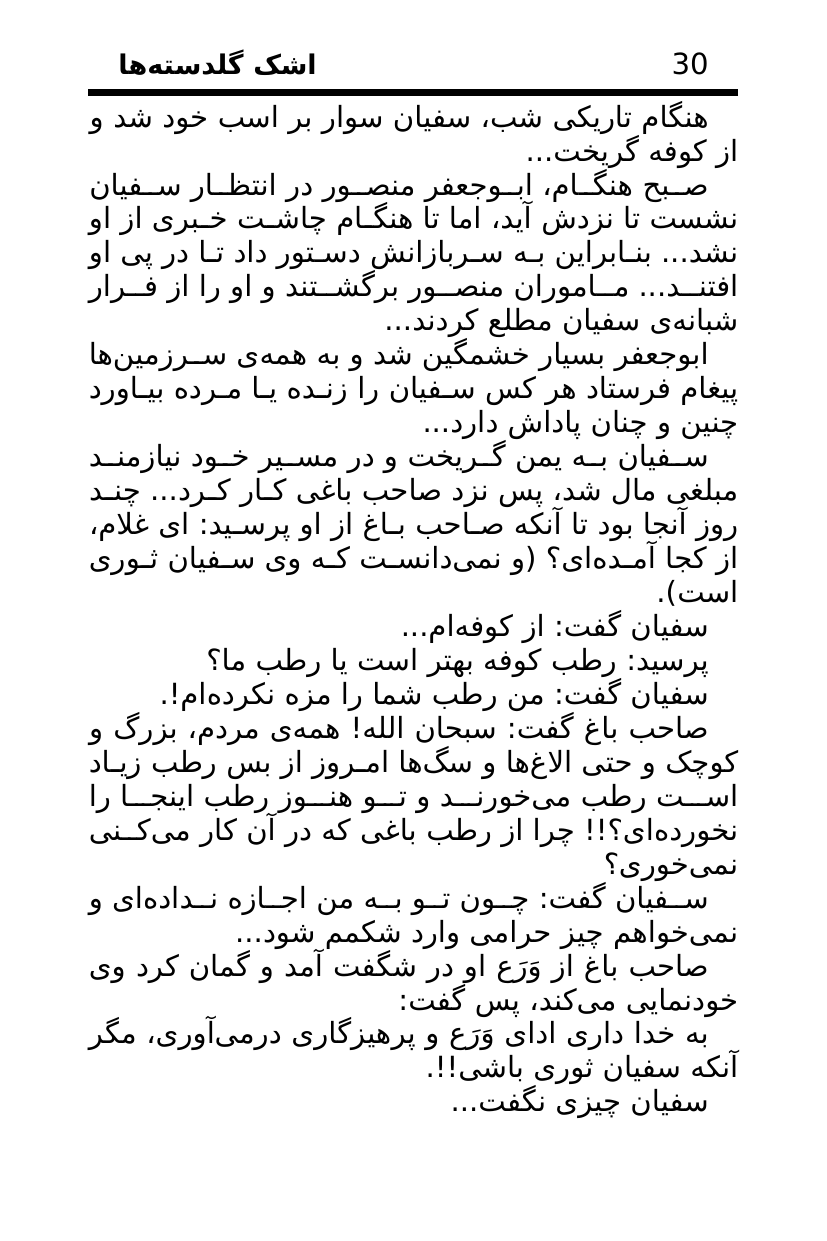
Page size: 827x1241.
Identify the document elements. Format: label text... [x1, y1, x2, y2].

text سفیان گفت: من رطب شما را مزه نکرده‌ام!. [89, 677, 738, 711]
text ابوجعفر بسیار خشمگین شد و به همه‌ی سرزمین‌ها پیغام فرستاد هر کس سفیان را زنده یا مرده بیاورد چنین و چنان پاداش دارد... [89, 338, 738, 439]
text سفیان گفت: از کوفه‌ام... [89, 609, 738, 643]
text صبح هنگام، ابوجعفر منصور در انتظار سفیان نشست تا نزدش آید، اما تا هنگام چاشت خبری از او نشد... بنابراین به سربازانش دستور داد تا در پی او افتند... ماموران منصور برگشتند و او را از فرار شبانه‌ی سفیان مطلع کردند... [89, 168, 738, 338]
text سفیان چیزی نگفت... [89, 1085, 738, 1119]
text سفیان به یمن گریخت و در مسیر خود نیازمند مبلغی مال شد، پس نزد صاحب باغی کار کرد... چند روز آنجا بود تا آنکه صاحب باغ از او پرسید: ای غلام، از کجا آمده‌ای؟ (و نمی‌دانست که وی سفیان ثوری است). [89, 439, 738, 609]
text سفیان گفت: چون تو به من اجازه نداده‌‌ای و نمی‌خواهم چیز حرامی وارد شکمم شود... [89, 881, 738, 949]
text به خدا داری ادای وَرَع و پرهیزگاری درمی‌آوری، مگر آنکه سفیان ثوری باشی!!. [89, 1017, 738, 1085]
text صاحب باغ گفت: سبحان الله! همه‌ی مردم، بزرگ و کوچک و حتی الاغ‌ها و سگ‌ها امروز از بس رطب زیاد است رطب می‌خورند و تو هنوز رطب اینجا را نخورده‌ای؟!! چرا از رطب باغی که در آن کار می‌کنی نمی‌خوری؟ [89, 711, 738, 881]
text هنگام تاریکی شب، سفیان سوار بر اسب خود شد و از کوفه گریخت... [89, 100, 738, 168]
text پرسید: رطب کوفه بهتر است یا رطب ما؟ [89, 643, 738, 677]
text صاحب باغ از وَرَع او در شگفت آمد و گمان کرد وی خودنمایی می‌کند، پس گفت: [89, 949, 738, 1017]
